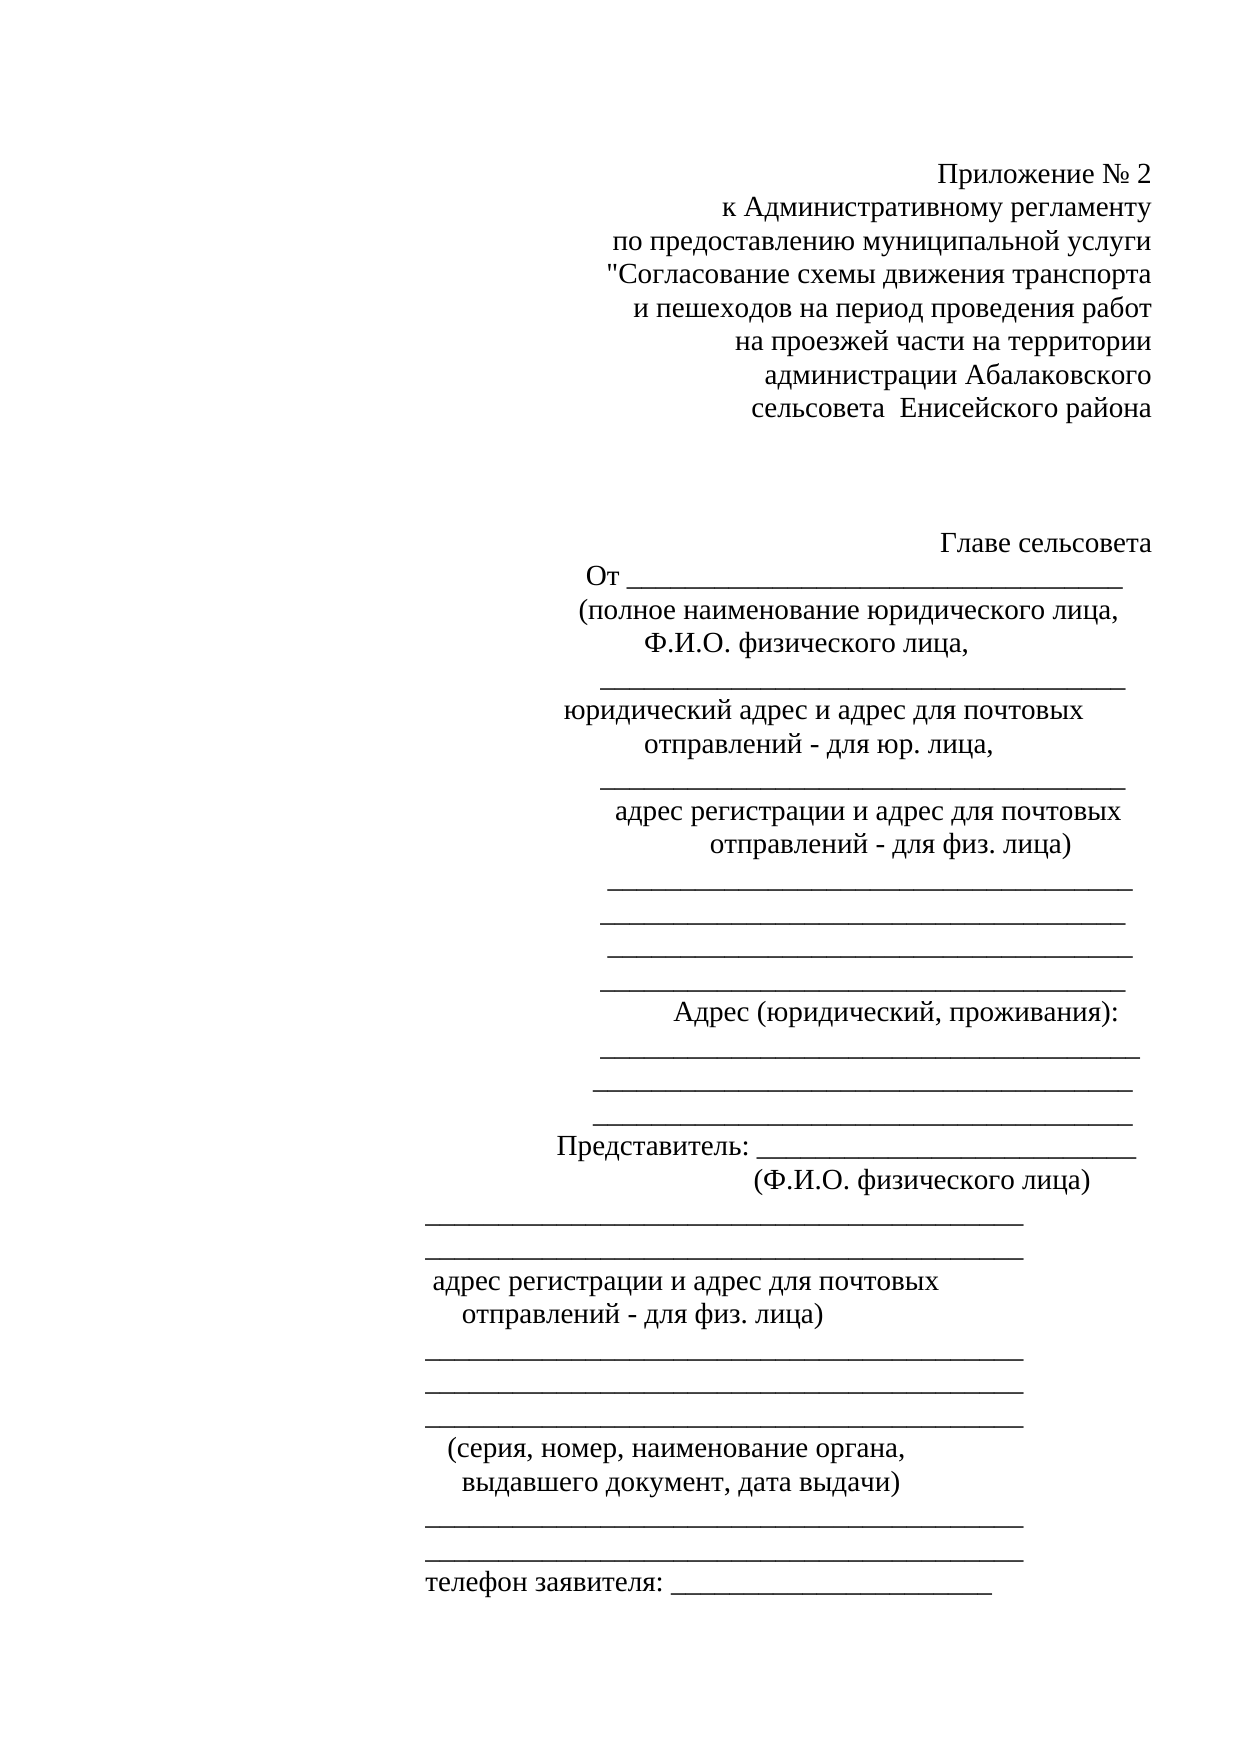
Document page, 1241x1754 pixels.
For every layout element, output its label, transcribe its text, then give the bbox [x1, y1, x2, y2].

text отправлений - для юр. лица, [177, 726, 1152, 759]
text к Административному регламенту [177, 189, 1152, 223]
text (полное наименование юридического лица, [177, 592, 1152, 625]
text _________________________________________ [177, 1196, 1152, 1229]
text по предоставлению муниципальной услуги [177, 223, 1152, 256]
text сельсовета Енисейского района [177, 391, 1152, 424]
text _________________________________________ [177, 1363, 1152, 1397]
text От __________________________________ [177, 558, 1152, 592]
text _________________________________________ [177, 1397, 1152, 1430]
text _________________________________________ [177, 1497, 1152, 1531]
text ____________________________________ [177, 860, 1152, 894]
text отправлений - для физ. лица) [177, 1296, 1152, 1330]
text _____________________________________ [177, 1028, 1152, 1061]
text и пешеходов на период проведения работ [177, 290, 1152, 323]
text Представитель: __________________________ [177, 1128, 1152, 1162]
text ____________________________________ [177, 894, 1152, 927]
text Главе сельсовета [177, 525, 1152, 558]
text на проезжей части на территории [177, 323, 1152, 357]
text (Ф.И.О. физического лица) [177, 1162, 1152, 1196]
text Приложение № 2 [177, 156, 1152, 189]
text юридический адрес и адрес для почтовых [177, 692, 1152, 726]
text "Согласование схемы движения транспорта [177, 256, 1152, 290]
text ____________________________________ [177, 759, 1152, 793]
text _____________________________________ [177, 1095, 1152, 1128]
text выдавшего документ, дата выдачи) [177, 1464, 1152, 1497]
text адрес регистрации и адрес для почтовых [177, 793, 1152, 827]
text телефон заявителя: ______________________ [177, 1564, 1152, 1598]
text _________________________________________ [177, 1330, 1152, 1363]
text ____________________________________ [177, 659, 1152, 692]
text _________________________________________ [177, 1531, 1152, 1564]
text Ф.И.О. физического лица, [177, 625, 1152, 659]
text _____________________________________ [177, 1061, 1152, 1095]
text ____________________________________ [177, 961, 1152, 994]
text ____________________________________ [177, 927, 1152, 961]
text отправлений - для физ. лица) [177, 827, 1152, 860]
text адрес регистрации и адрес для почтовых [177, 1263, 1152, 1296]
text администрации Абалаковского [177, 357, 1152, 391]
text Адрес (юридический, проживания): [177, 994, 1152, 1028]
text _________________________________________ [177, 1229, 1152, 1263]
text (серия, номер, наименование органа, [177, 1430, 1152, 1464]
